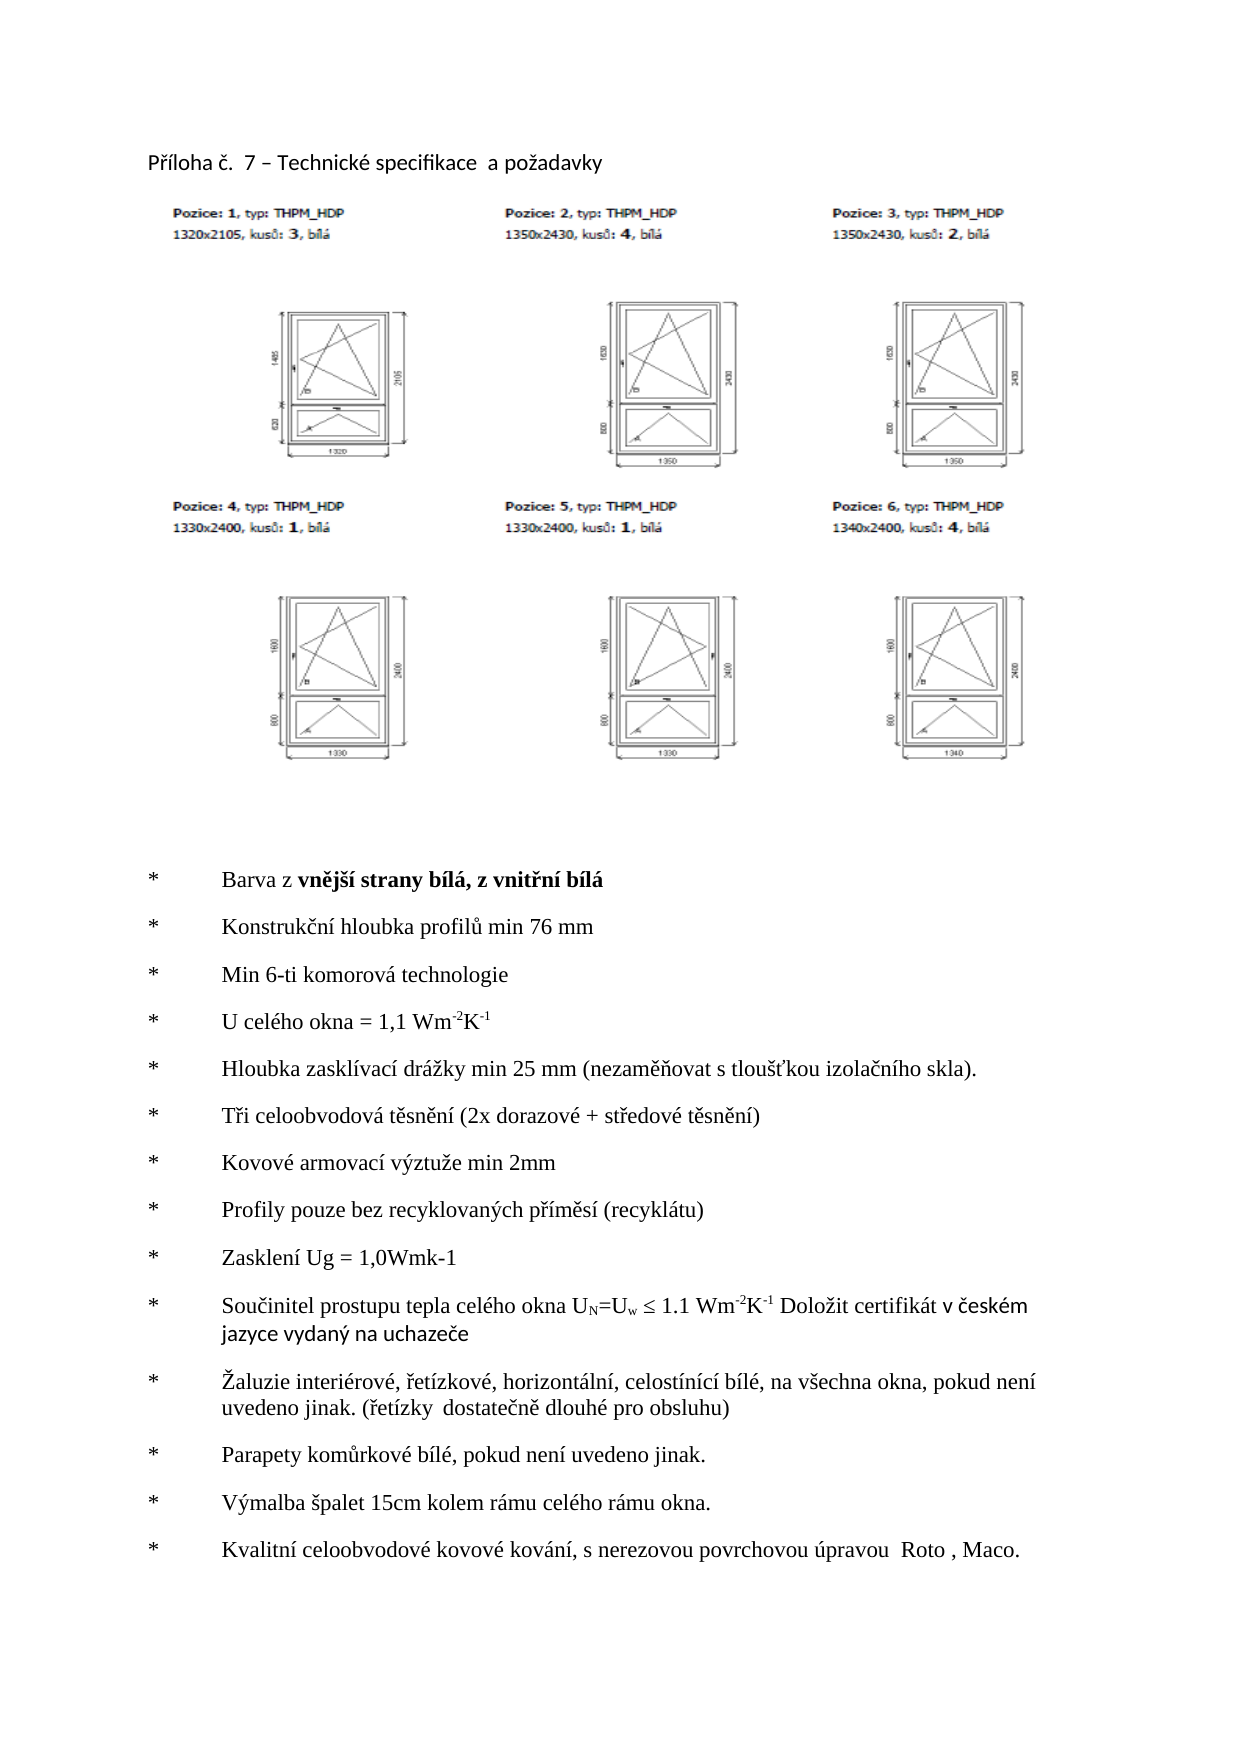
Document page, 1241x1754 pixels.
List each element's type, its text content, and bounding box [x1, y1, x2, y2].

picture [147, 200, 1048, 789]
text * Žaluzie interiérové, řetízkové, horizontální, celostínící bílé, na všechna okna, pokud není uvedeno jinak. (řetízky dostatečně dlouhé pro obsluhu) [148, 1368, 1093, 1421]
text * Parapety komůrkové bílé, pokud není uvedeno jinak. [148, 1441, 1093, 1468]
text * Kovové armovací výztuže min 2mm [148, 1149, 1093, 1176]
text * Konstrukční hloubka profilů min 76 mm [148, 913, 1093, 940]
text * Profily pouze bez recyklovaných příměsí (recyklátu) [148, 1197, 1093, 1223]
text * Tři celoobvodová těsnění (2x dorazové + středové těsnění) [148, 1102, 1093, 1128]
text * Hloubka zasklívací drážky min 25 mm (nezaměňovat s tloušťkou izolačního skla). [148, 1055, 1093, 1081]
text * Výmalba špalet 15cm kolem rámu celého rámu okna. [148, 1488, 1093, 1515]
text Příloha č. 7 – Technické specifikace a požadavky [148, 148, 1093, 176]
text * Kvalitní celoobvodové kovové kování, s nerezovou povrchovou úpravou Roto , Maco. [148, 1536, 1093, 1562]
text * Součinitel prostupu tepla celého okna UN=Uw ≤ 1.1 Wm-2K-1 Doložit certifikát v českém jazyce vydaný na uchazeče [148, 1291, 1093, 1347]
text * Min 6-ti komorová technologie [148, 961, 1093, 987]
text * Barva z vnější strany bílá, z vnitřní bílá [148, 866, 1093, 893]
text * U celého okna = 1,1 Wm-2K-1 [148, 1008, 1093, 1034]
text * Zasklení Ug = 1,0Wmk-1 [148, 1244, 1093, 1270]
